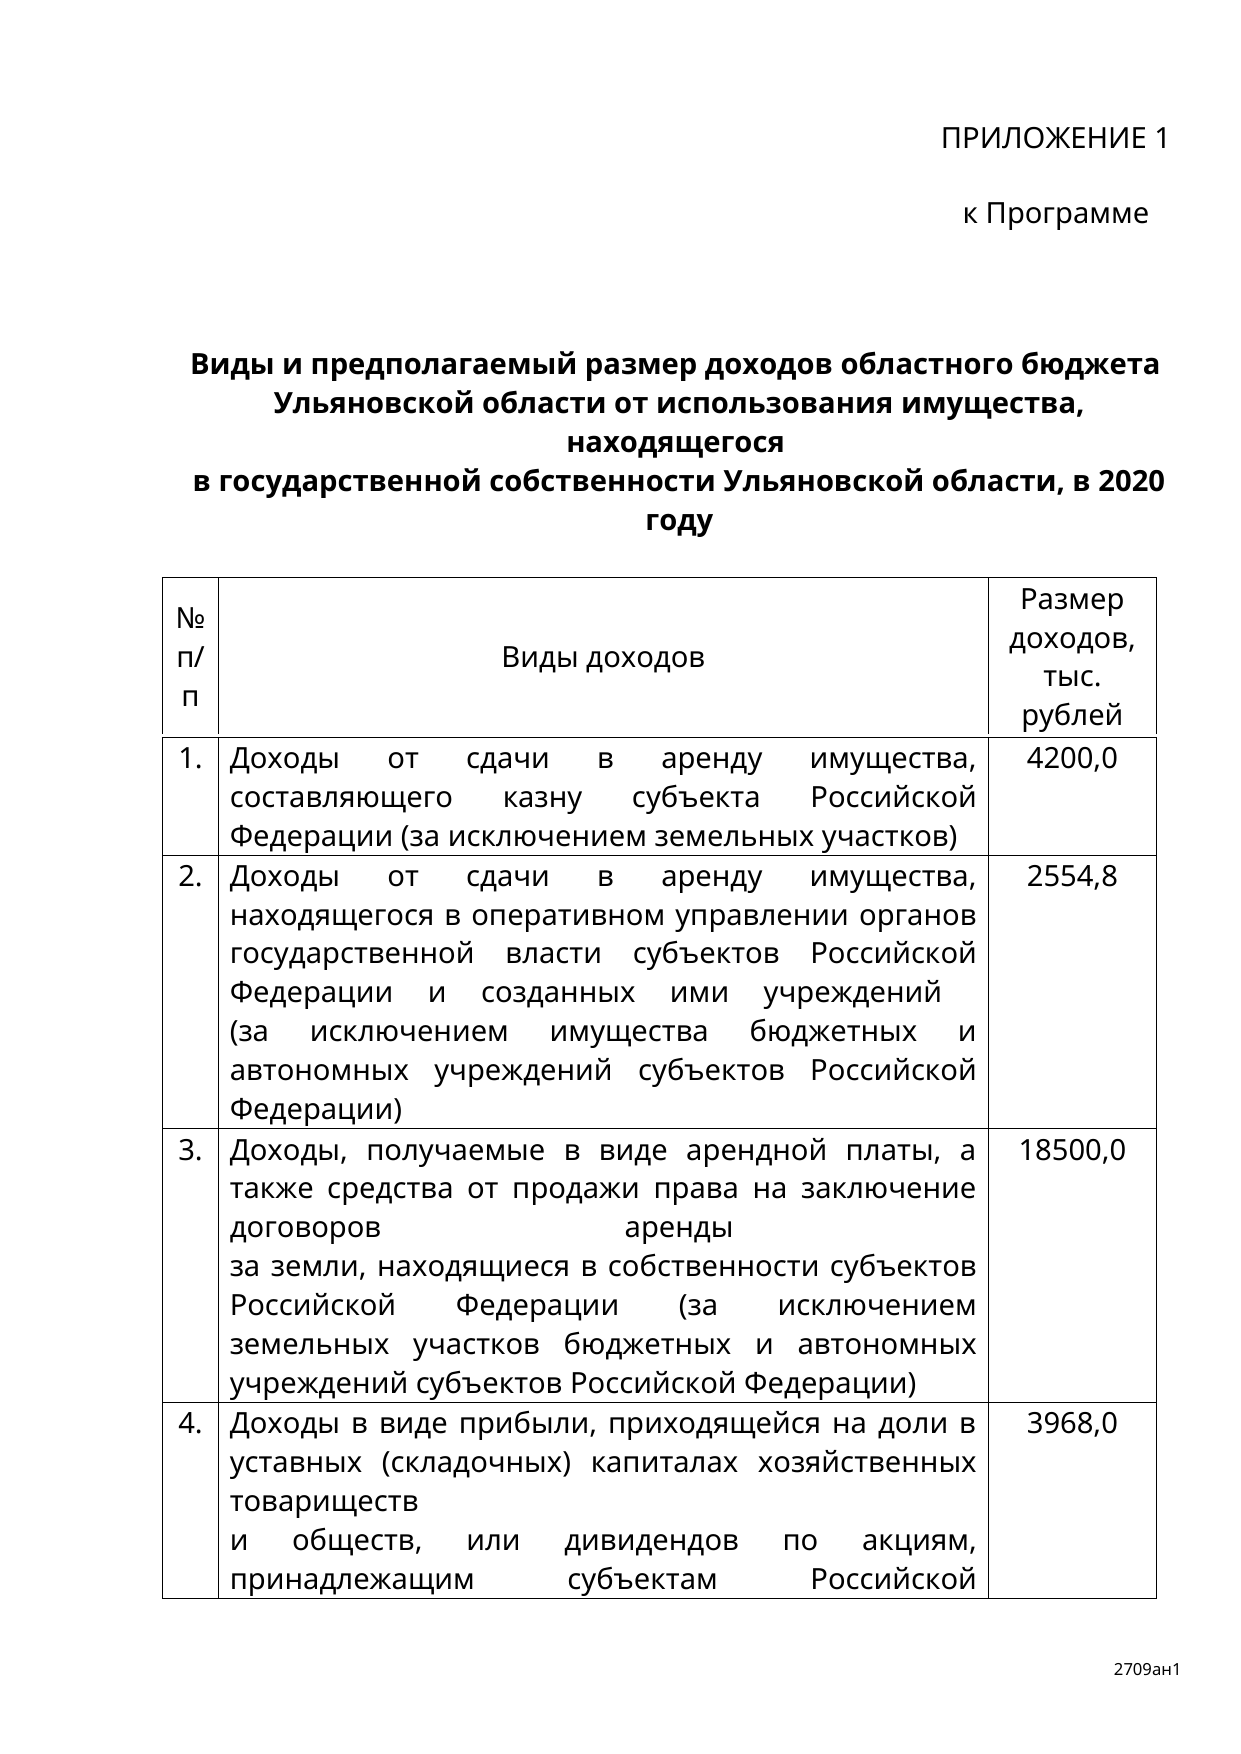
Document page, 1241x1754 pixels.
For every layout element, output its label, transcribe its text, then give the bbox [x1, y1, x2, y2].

table_header Доходы от сдачи в аренду имущества, составляющего казну субъекта Российской Федерации (за исключением земельных участков) [219, 738, 988, 854]
table_cell 3968,0 [989, 1403, 1156, 1598]
table_header № п/п [163, 578, 218, 734]
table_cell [219, 1403, 988, 1598]
text Виды и предполагаемый размер доходов областного бюджета Ульяновской области от использования имущества, находящегося в государственной собственности Ульяновской области, в 2020 году [177, 344, 1181, 538]
table_cell 2554,8 [989, 856, 1156, 1128]
table_cell Доходы, получаемые в виде арендной платы, а также средства от продажи права на заключение договоров аренды за земли, находящиеся в собственности субъектов Российской Федерации (за исключением земельных участков бюджетных и автономных учреждений субъектов Российской Федерации) [219, 1129, 988, 1402]
text к Программе [930, 193, 1181, 231]
table_cell 18500,0 [989, 1129, 1156, 1402]
table_cell 2. [163, 856, 218, 1128]
table_cell 3. [163, 1129, 218, 1402]
table_header 4200,0 [989, 738, 1156, 854]
table_cell Доходы от сдачи в аренду имущества, находящегося в оперативном управлении органов государственной власти субъектов Российской Федерации и созданных ими учреждений (за исключением имущества бюджетных и автономных учреждений субъектов Российской Федерации) [219, 856, 988, 1128]
table_header 1. [163, 738, 218, 854]
table_header Виды доходов [219, 578, 988, 734]
table_header Размер доходов, тыс. рублей [989, 578, 1156, 734]
table_cell 4. [163, 1403, 218, 1598]
text ПРИЛОЖЕНИЕ 1 [930, 118, 1181, 156]
